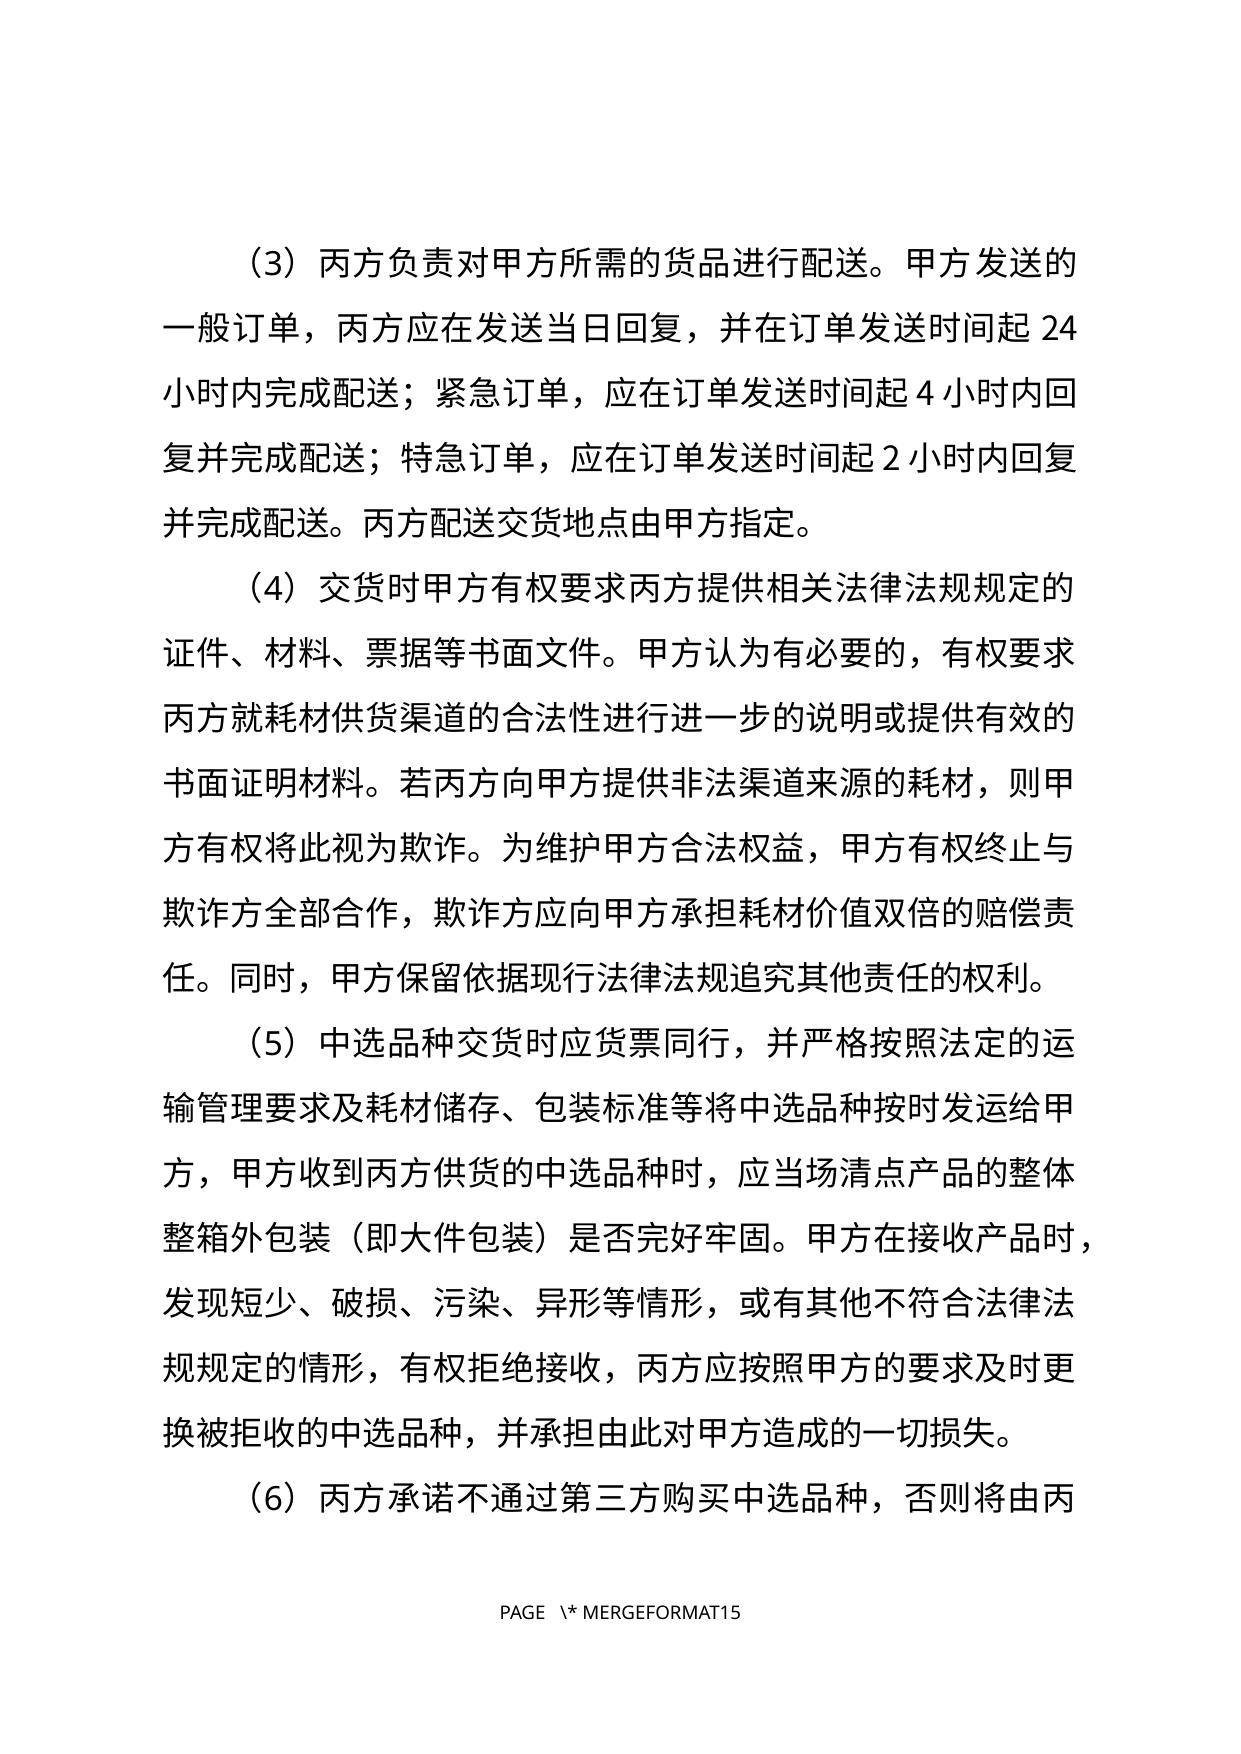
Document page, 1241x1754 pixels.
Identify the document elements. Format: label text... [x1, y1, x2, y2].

text （4）交货时甲方有权要求丙方提供相关法律法规规定的证件、材料、票据等书面文件。甲方认为有必要的，有权要求丙方就耗材供货渠道的合法性进行进一步的说明或提供有效的书面证明材料。若丙方向甲方提供非法渠道来源的耗材，则甲方有权将此视为欺诈。为维护甲方合法权益，甲方有权终止与欺诈方全部合作，欺诈方应向甲方承担耗材价值双倍的赔偿责任。同时，甲方保留依据现行法律法规追究其他责任的权利。 [162, 553, 1078, 1008]
text （5）中选品种交货时应货票同行，并严格按照法定的运输管理要求及耗材储存、包装标准等将中选品种按时发运给甲方，甲方收到丙方供货的中选品种时，应当场清点产品的整体整箱外包装（即大件包装）是否完好牢固。甲方在接收产品时，发现短少、破损、污染、异形等情形，或有其他不符合法律法规规定的情形，有权拒绝接收，丙方应按照甲方的要求及时更换被拒收的中选品种，并承担由此对甲方造成的一切损失。 [162, 1008, 1078, 1463]
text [162, 1463, 1078, 1528]
text （3）丙方负责对甲方所需的货品进行配送。甲方发送的一般订单，丙方应在发送当日回复，并在订单发送时间起24小时内完成配送；紧急订单，应在订单发送时间起4小时内回复并完成配送；特急订单，应在订单发送时间起2小时内回复并完成配送。丙方配送交货地点由甲方指定。 [162, 228, 1078, 553]
